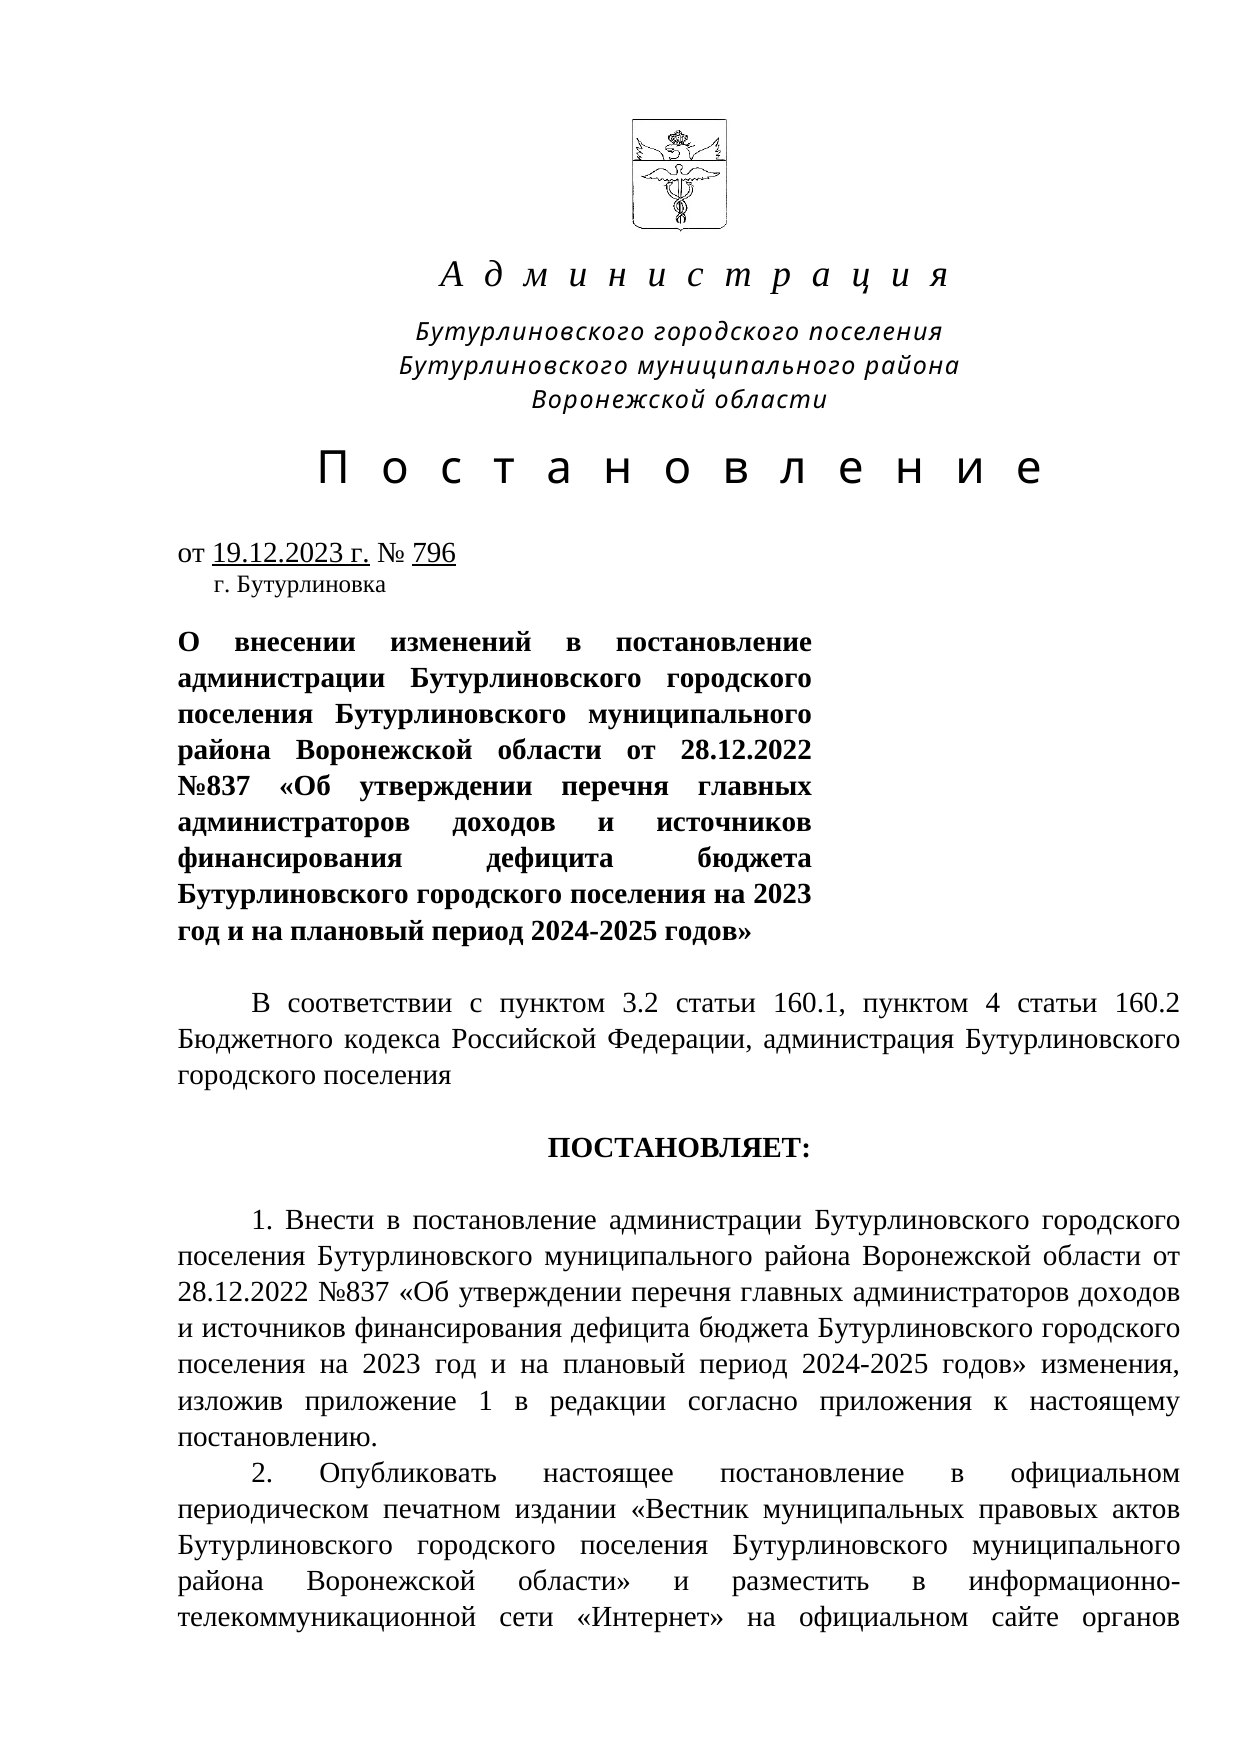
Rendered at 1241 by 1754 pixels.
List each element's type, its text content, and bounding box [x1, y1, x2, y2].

text ПОСТАНОВЛЯЕТ: [177, 1130, 1181, 1163]
text В соответствии с пунктом 3.2 статьи 160.1, пунктом 4 статьи 160.2 Бюджетного кодекса Российской Федерации, администрация Бутурлиновского городского поселения [177, 985, 1181, 1091]
text Бутурлиновского городского поселения [177, 314, 1181, 348]
picture [628, 118, 730, 233]
text 1. Внести в постановление администрации Бутурлиновского городского поселения Бутурлиновского муниципального района Воронежской области от 28.12.2022 №837 «Об утверждении перечня главных администраторов доходов и источников финансирования дефицита бюджета Бутурлиновского городского поселения на 2023 год и на плановый период 2024-2025 годов» изменения, изложив приложение 1 в редакции согласно приложения к настоящему постановлению. [177, 1202, 1181, 1452]
text г. Бутурлиновка [177, 569, 1181, 598]
list Администрация [177, 251, 1181, 294]
text от 19.12.2023 г. № 796 [177, 535, 1181, 569]
text Бутурлиновского муниципального района [177, 348, 1181, 382]
text Воронежской области [177, 382, 1181, 416]
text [177, 1455, 1181, 1633]
text Постановление [177, 435, 1181, 497]
text О внесении изменений в постановление администрации Бутурлиновского городского поселения Бутурлиновского муниципального района Воронежской области от 28.12.2022 №837 «Об утверждении перечня главных администраторов доходов и источников финансирования дефицита бюджета Бутурлиновского городского поселения на 2023 год и на плановый период 2024-2025 годов» [177, 624, 812, 946]
